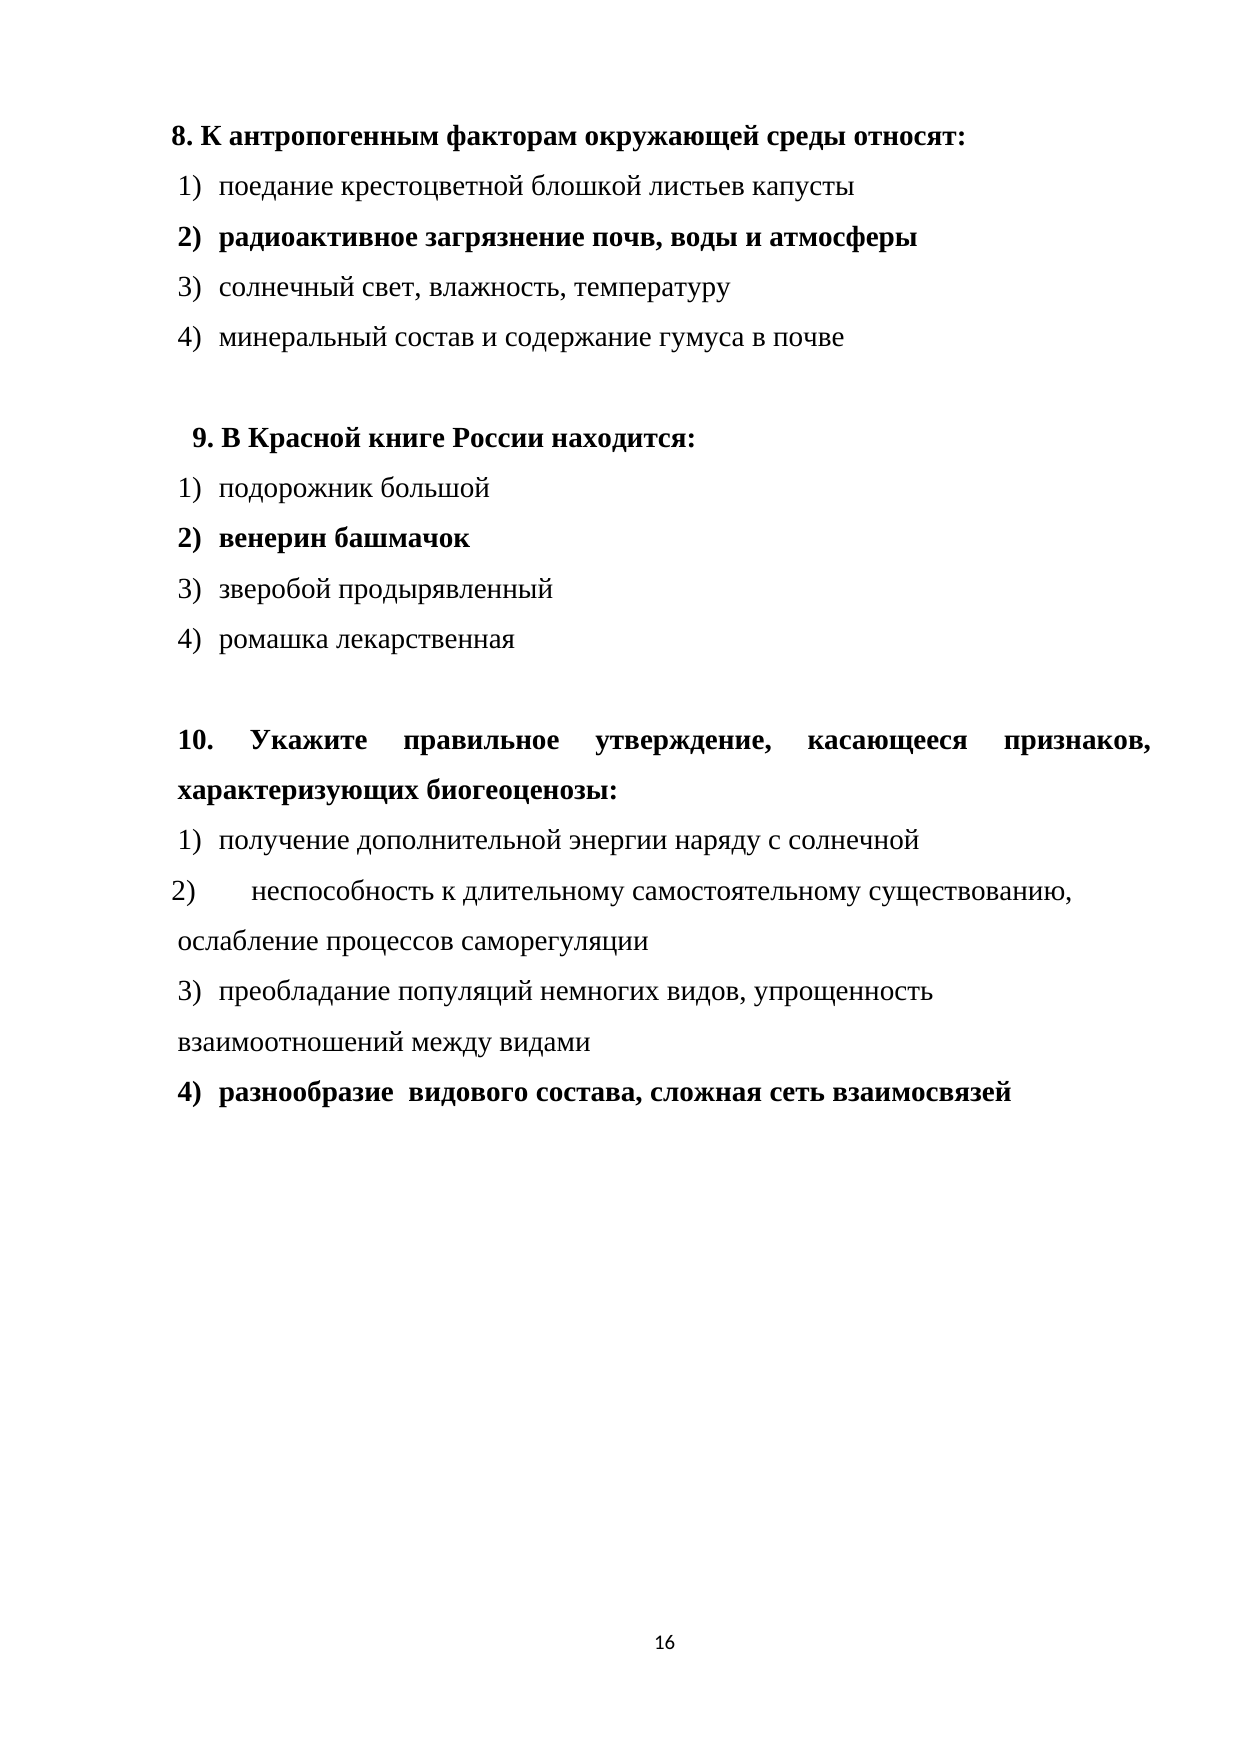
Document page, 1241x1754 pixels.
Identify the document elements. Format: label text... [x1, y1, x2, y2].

text 2) венерин башмачок [177, 521, 1222, 554]
text 3) зверобой продырявленный [177, 571, 1158, 604]
text 1) поедание крестоцветной блошкой листьев капусты [177, 168, 1240, 202]
text 2) неспособность к длительному самостоятельному существованию, [171, 873, 1222, 906]
text 4) минеральный состав и содержание гумуса в почве [177, 319, 1158, 353]
text 1) получение дополнительной энергии наряду с солнечной [177, 822, 1158, 856]
text 4) ромашка лекарственная [177, 621, 1158, 655]
text ослабление процессов саморегуляции [177, 923, 1222, 957]
text 9. В Красной книге России находится: [192, 420, 1152, 453]
text 8. К антропогенным факторам окружающей среды относят: [171, 118, 1158, 152]
text 3) солнечный свет, влажность, температуру [177, 269, 1158, 303]
text 2) радиоактивное загрязнение почв, воды и атмосферы [177, 219, 1158, 252]
text 3) преобладание популяций немногих видов, упрощенность взаимоотношений между видами [177, 973, 1158, 1057]
text 10. Укажите правильное утверждение, касающееся признаков, характеризующих биогеоценозы: [177, 722, 1152, 806]
text 4) разнообразие видового состава, сложная сеть взаимосвязей [177, 1074, 1158, 1108]
text 1) подорожник большой [177, 470, 1158, 504]
